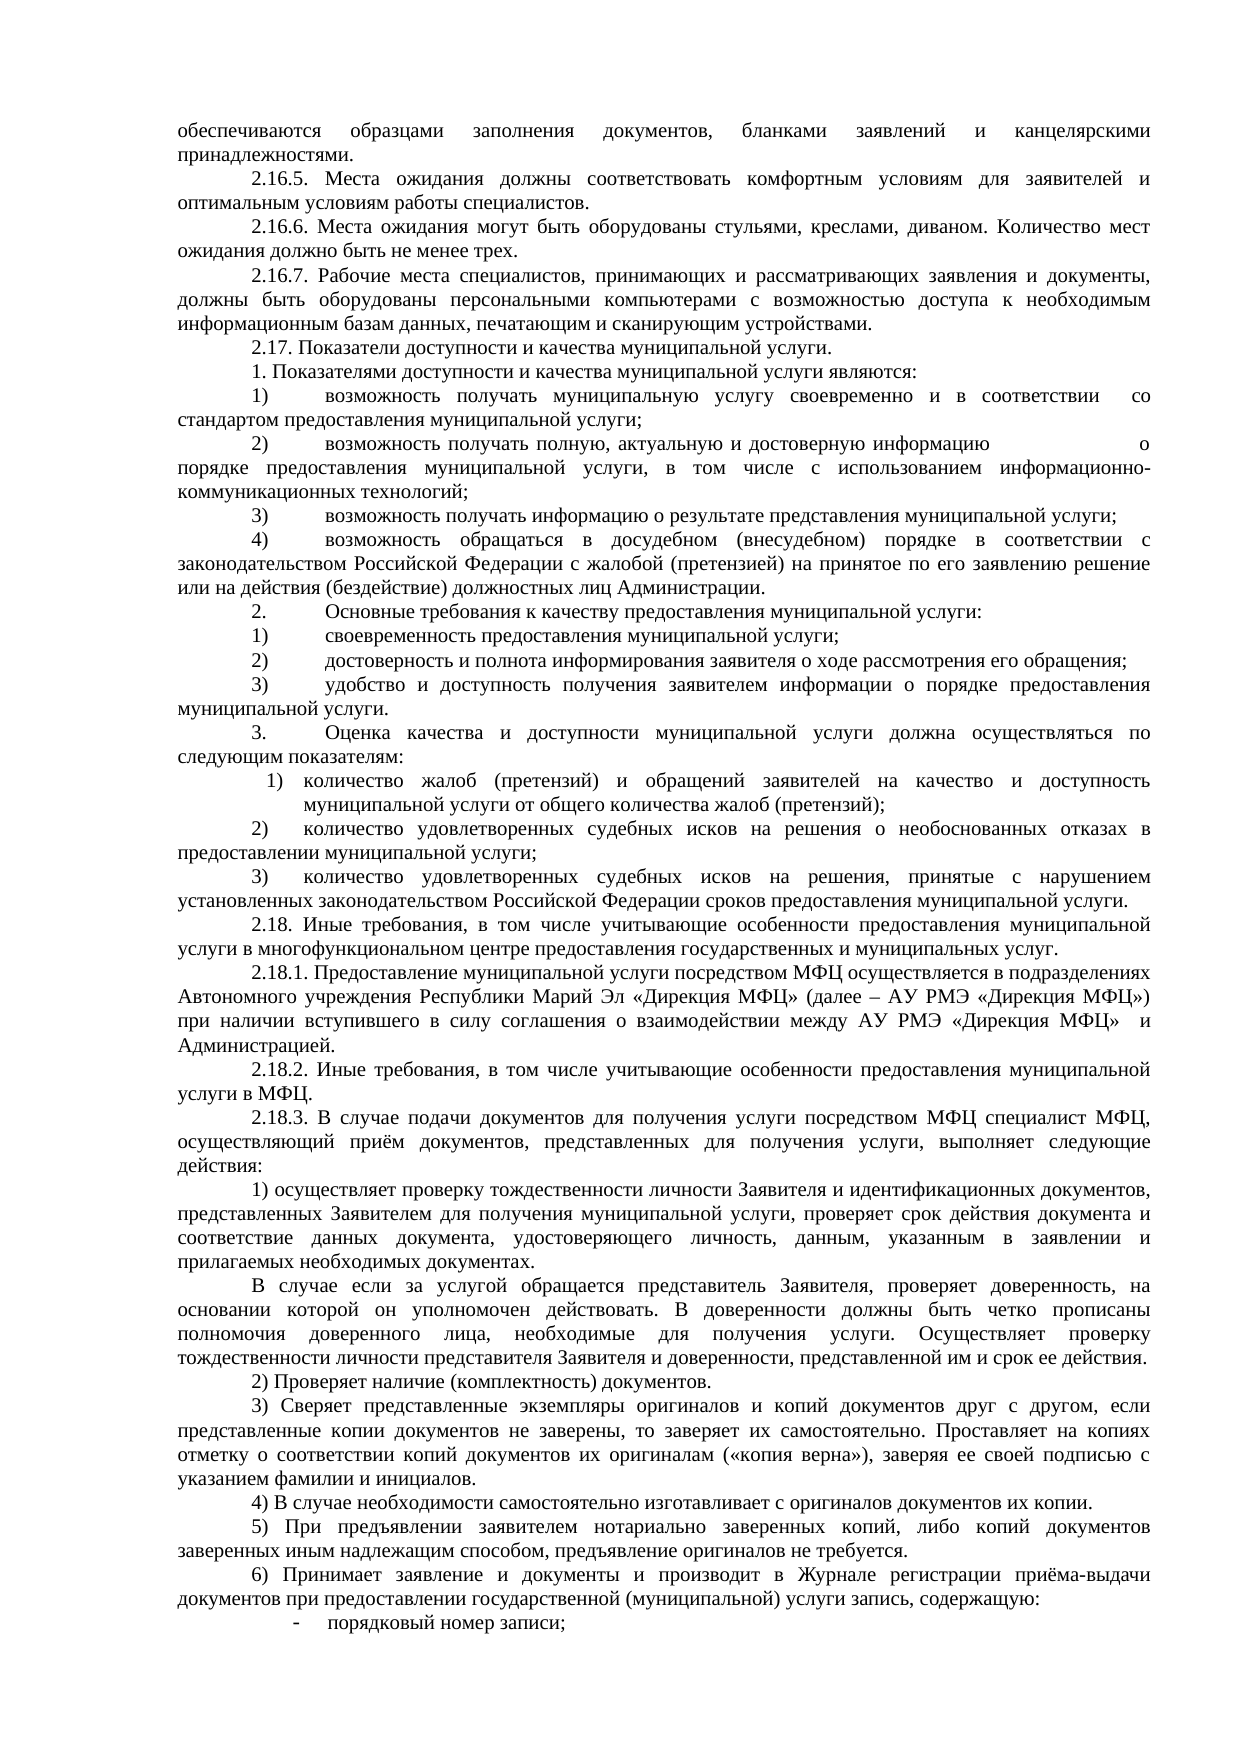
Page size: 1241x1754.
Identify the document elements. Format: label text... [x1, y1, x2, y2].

list количество удовлетворенных судебных исков на решения о необоснованных отказах в предоставлении муниципальной услуги; [177, 816, 1152, 864]
text 1) осуществляет проверку тождественности личности Заявителя и идентификационных документов, представленных Заявителем для получения муниципальной услуги, проверяет срок действия документа и соответствие данных документа, удостоверяющего личность, данным, указанным в заявлении и прилагаемых необходимых документах. [177, 1177, 1152, 1273]
text 2.18. Иные требования, в том числе учитывающие особенности предоставления муниципальной услуги в многофункциональном центре предоставления государственных и муниципальных услуг. [177, 912, 1152, 960]
text В случае если за услугой обращается представитель Заявителя, проверяет доверенность, на основании которой он уполномочен действовать. В доверенности должны быть четко прописаны полномочия доверенного лица, необходимые для получения услуги. Осуществляет проверку тождественности личности представителя Заявителя и доверенности, представленной им и срок ее действия. [177, 1273, 1152, 1369]
list количество удовлетворенных судебных исков на решения, принятые с нарушением установленных законодательством Российской Федерации сроков предоставления муниципальной услуги. [177, 864, 1152, 912]
text 2.18.2. Иные требования, в том числе учитывающие особенности предоставления муниципальной услуги в МФЦ. [177, 1057, 1152, 1105]
text 2.18.1. Предоставление муниципальной услуги посредством МФЦ осуществляется в подразделениях Автономного учреждения Республики Марий Эл «Дирекция МФЦ» (далее – АУ РМЭ «Дирекция МФЦ») при наличии вступившего в силу соглашения о взаимодействии между АУ РМЭ «Дирекция МФЦ» и Администрацией. [177, 960, 1152, 1057]
text 4) В случае необходимости самостоятельно изготавливает с оригиналов документов их копии. [177, 1490, 1152, 1514]
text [177, 118, 1152, 166]
list порядковый номер записи; [290, 1610, 1152, 1636]
text 2.16.6. Места ожидания могут быть оборудованы стульями, креслами, диваном. Количество мест ожидания должно быть не менее трех. [177, 214, 1152, 262]
list количество жалоб (претензий) и обращений заявителей на качество и доступность муниципальной услуги от общего количества жалоб (претензий); [266, 768, 1152, 816]
text 5) При предъявлении заявителем нотариально заверенных копий, либо копий документов заверенных иным надлежащим способом, предъявление оригиналов не требуется. [177, 1514, 1152, 1562]
list удобство и доступность получения заявителем информации о порядке предоставления муниципальной услуги. [177, 672, 1152, 720]
text 2) Проверяет наличие (комплектность) документов. [177, 1369, 1152, 1393]
list Оценка качества и доступности муниципальной услуги должна осуществляться по следующим показателям: [177, 720, 1152, 768]
list возможность получать муниципальную услугу своевременно и в соответствии со стандартом предоставления муниципальной услуги; [177, 383, 1152, 431]
list возможность обращаться в досудебном (внесудебном) порядке в соответствии с законодательством Российской Федерации с жалобой (претензией) на принятое по его заявлению решение или на действия (бездействие) должностных лиц Администрации. [177, 527, 1152, 599]
list Основные требования к качеству предоставления муниципальной услуги: [177, 599, 1152, 623]
list достоверность и полнота информирования заявителя о ходе рассмотрения его обращения; [177, 647, 1152, 672]
text 2.16.7. Рабочие места специалистов, принимающих и рассматривающих заявления и документы, должны быть оборудованы персональными компьютерами с возможностью доступа к необходимым информационным базам данных, печатающим и сканирующим устройствами. [177, 262, 1152, 335]
text 2.17. Показатели доступности и качества муниципальной услуги. [177, 335, 1152, 359]
text 2.16.5. Места ожидания должны соответствовать комфортным условиям для заявителей и оптимальным условиям работы специалистов. [177, 166, 1152, 214]
list возможность получать информацию о результате представления муниципальной услуги; [177, 503, 1152, 527]
text 6) Принимает заявление и документы и производит в Журнале регистрации приёма-выдачи документов при предоставлении государственной (муниципальной) услуги запись, содержащую: [177, 1562, 1152, 1610]
text 1. Показателями доступности и качества муниципальной услуги являются: [177, 359, 1152, 383]
list своевременность предоставления муниципальной услуги; [177, 623, 1152, 647]
text 3) Сверяет представленные экземпляры оригиналов и копий документов друг с другом, если представленные копии документов не заверены, то заверяет их самостоятельно. Проставляет на копиях отметку о соответствии копий документов их оригиналам («копия верна»), заверяя ее своей подписью с указанием фамилии и инициалов. [177, 1393, 1152, 1490]
list возможность получать полную, актуальную и достоверную информацию о порядке предоставления муниципальной услуги, в том числе с использованием информационно-коммуникационных технологий; [177, 431, 1152, 503]
text 2.18.3. В случае подачи документов для получения услуги посредством МФЦ специалист МФЦ, осуществляющий приём документов, представленных для получения услуги, выполняет следующие действия: [177, 1105, 1152, 1177]
